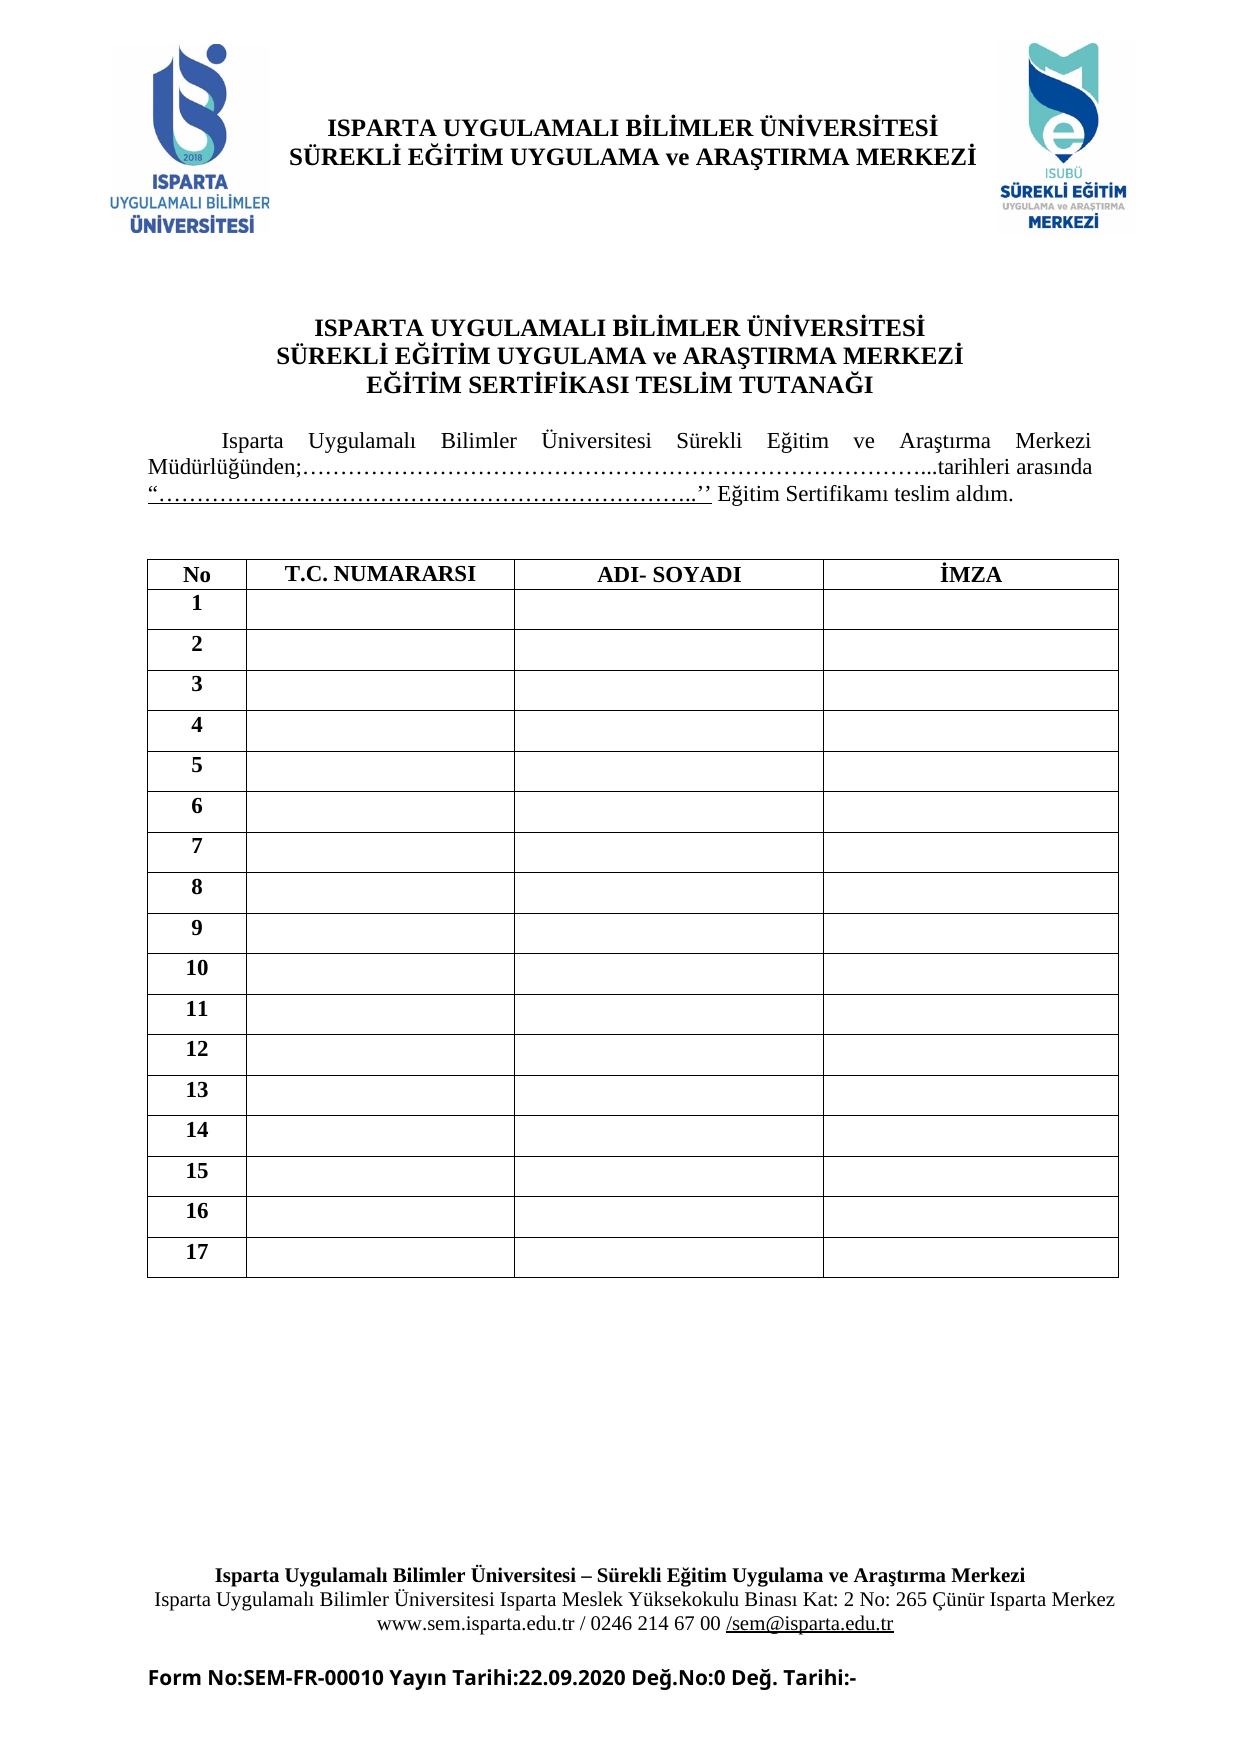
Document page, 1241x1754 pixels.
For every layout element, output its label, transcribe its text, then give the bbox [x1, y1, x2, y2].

table_cell [515, 873, 823, 913]
table_header İMZA [824, 560, 1118, 588]
table_cell [515, 995, 823, 1034]
table_cell [247, 630, 514, 669]
table_cell 2 [148, 630, 246, 669]
text Isparta Uygulamalı Bilimler Üniversitesi Sürekli Eğitim ve Araştırma Merkezi Müdürlüğünden;………………………………………………………………………...tarihleri arasında “……………………………………………………………..’’ Eğitim Sertifikamı teslim aldım. [148, 427, 1093, 506]
table_cell 10 [148, 954, 246, 994]
table_cell 5 [148, 752, 246, 791]
table_cell [824, 1076, 1118, 1115]
table_cell 4 [148, 711, 246, 751]
table_cell [824, 1238, 1118, 1277]
table_cell [515, 630, 823, 669]
table_cell [515, 833, 823, 872]
table_cell [515, 1157, 823, 1196]
table_cell [247, 1238, 514, 1277]
table_cell [247, 792, 514, 832]
table_cell [515, 1116, 823, 1156]
table_cell [247, 671, 514, 710]
table_cell [824, 711, 1118, 751]
table_header No [148, 560, 246, 588]
table_cell [515, 1076, 823, 1115]
table_cell [515, 914, 823, 953]
table_cell [515, 792, 823, 832]
table_cell [247, 995, 514, 1034]
table_cell 3 [148, 671, 246, 710]
table_cell [515, 1035, 823, 1075]
table_cell [515, 752, 823, 791]
table_cell [515, 1238, 823, 1277]
table_header ADI- SOYADI [515, 560, 823, 588]
table_cell [824, 914, 1118, 953]
picture [110, 44, 270, 233]
table_cell [247, 873, 514, 913]
table_cell 13 [148, 1076, 246, 1115]
table_cell [824, 1035, 1118, 1075]
table_cell [824, 792, 1118, 832]
table_cell 17 [148, 1238, 246, 1277]
table_cell [247, 1035, 514, 1075]
table_cell [824, 954, 1118, 994]
table_cell 1 [148, 590, 246, 629]
table_cell [824, 752, 1118, 791]
text ISPARTA UYGULAMALI BİLİMLER ÜNİVERSİTESİ [148, 313, 1093, 341]
table_cell [247, 1076, 514, 1115]
table_cell [515, 671, 823, 710]
table_cell 8 [148, 873, 246, 913]
table_cell [247, 590, 514, 629]
table_cell [247, 833, 514, 872]
table_cell 9 [148, 914, 246, 953]
table_cell 6 [148, 792, 246, 832]
table_cell [247, 914, 514, 953]
table_cell [824, 873, 1118, 913]
table_cell 12 [148, 1035, 246, 1075]
table_cell [824, 1197, 1118, 1237]
table_cell [515, 590, 823, 629]
table_cell 14 [148, 1116, 246, 1156]
table_cell [247, 1197, 514, 1237]
table_cell [824, 1157, 1118, 1196]
table_header T.C. NUMARARSI [247, 560, 514, 588]
table_cell [247, 711, 514, 751]
table_cell [247, 954, 514, 994]
table_cell [247, 1157, 514, 1196]
table_cell [824, 1116, 1118, 1156]
table_cell 16 [148, 1197, 246, 1237]
table_cell 7 [148, 833, 246, 872]
text SÜREKLİ EĞİTİM UYGULAMA ve ARAŞTIRMA MERKEZİ [148, 341, 1093, 370]
table_cell 11 [148, 995, 246, 1034]
table_cell [515, 1197, 823, 1237]
table_cell [247, 752, 514, 791]
text EĞİTİM SERTİFİKASI TESLİM TUTANAĞI [148, 370, 1093, 399]
table_cell [824, 671, 1118, 710]
table_cell 15 [148, 1157, 246, 1196]
picture [996, 41, 1136, 236]
table_cell [247, 1116, 514, 1156]
table_cell [824, 590, 1118, 629]
table_cell [824, 630, 1118, 669]
table_cell [824, 995, 1118, 1034]
table_cell [824, 833, 1118, 872]
table_cell [515, 954, 823, 994]
table_cell [515, 711, 823, 751]
